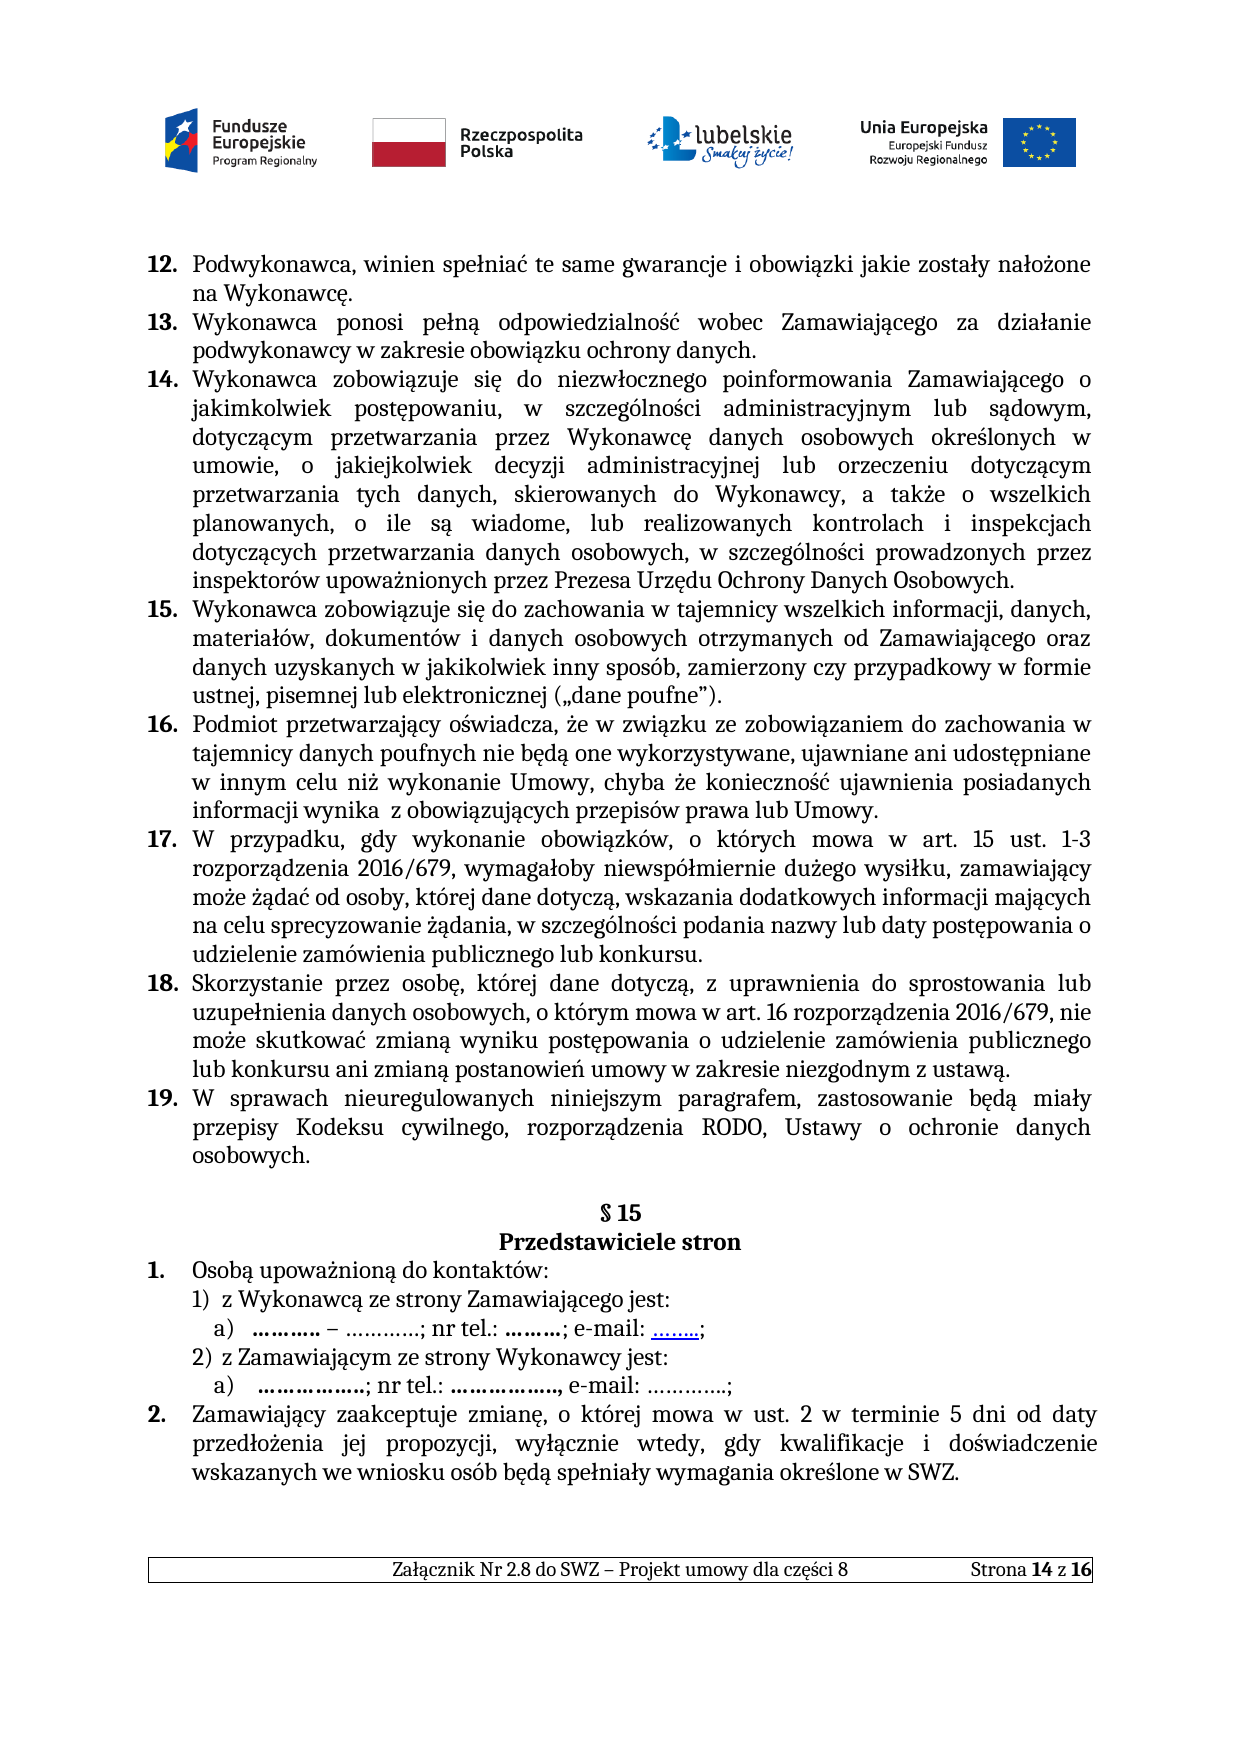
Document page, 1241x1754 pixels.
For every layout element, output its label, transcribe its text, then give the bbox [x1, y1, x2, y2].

list W przypadku, gdy wykonanie obowiązków, o których mowa w art. 15 ust. 1-3 rozporządzenia 2016/679, wymagałoby niewspółmiernie dużego wysiłku, zamawiający może żądać od osoby, której dane dotyczą, wskazania dodatkowych informacji mających na celu sprecyzowanie żądania, w szczególności podania nazwy lub daty postępowania o udzielenie zamówienia publicznego lub konkursu. [148, 825, 1092, 969]
list W sprawach nieuregulowanych niniejszym paragrafem, zastosowanie będą miały przepisy Kodeksu cywilnego, rozporządzenia RODO, Ustawy o ochronie danych osobowych. [148, 1084, 1092, 1170]
list Wykonawca ponosi pełną odpowiedzialność wobec Zamawiającego za działanie podwykonawcy w zakresie obowiązku ochrony danych. [148, 308, 1092, 365]
picture [147, 50, 1092, 226]
list Wykonawca zobowiązuje się do zachowania w tajemnicy wszelkich informacji, danych, materiałów, dokumentów i danych osobowych otrzymanych od Zamawiającego oraz danych uzyskanych w jakikolwiek inny sposób, zamierzony czy przypadkowy w formie ustnej, pisemnej lub elektronicznej („dane poufne”). [148, 595, 1092, 710]
list Podmiot przetwarzający oświadcza, że w związku ze zobowiązaniem do zachowania w tajemnicy danych poufnych nie będą one wykorzystywane, ujawniane ani udostępniane w innym celu niż wykonanie Umowy, chyba że konieczność ujawnienia posiadanych informacji wynika z obowiązujących przepisów prawa lub Umowy. [148, 710, 1092, 825]
list ……………..; nr tel.: …………….., e-mail: ………….; [214, 1371, 1092, 1400]
list Zamawiający zaakceptuje zmianę, o której mowa w ust. 2 w terminie 5 dni od daty przedłożenia jej propozycji, wyłącznie wtedy, gdy kwalifikacje i doświadczenie wskazanych we wniosku osób będą spełniały wymagania określone w SWZ. [148, 1400, 1098, 1486]
list Wykonawca zobowiązuje się do niezwłocznego poinformowania Zamawiającego o jakimkolwiek postępowaniu, w szczególności administracyjnym lub sądowym, dotyczącym przetwarzania przez Wykonawcę danych osobowych określonych w umowie, o jakiejkolwiek decyzji administracyjnej lub orzeczeniu dotyczącym przetwarzania tych danych, skierowanych do Wykonawcy, a także o wszelkich planowanych, o ile są wiadome, lub realizowanych kontrolach i inspekcjach dotyczących przetwarzania danych osobowych, w szczególności prowadzonych przez inspektorów upoważnionych przez Prezesa Urzędu Ochrony Danych Osobowych. [148, 365, 1092, 595]
text Przedstawiciele stron [148, 1228, 1092, 1256]
text § 15 [148, 1199, 1092, 1228]
list z Zamawiającym ze strony Wykonawcy jest: [192, 1343, 1092, 1371]
list ……….. – …………; nr tel.: ………; e-mail: ……..; [214, 1314, 1092, 1343]
list Osobą upoważnioną do kontaktów: [148, 1256, 1092, 1285]
list Podwykonawca, winien spełniać te same gwarancje i obowiązki jakie zostały nałożone na Wykonawcę. [148, 250, 1092, 308]
list z Wykonawcą ze strony Zamawiającego jest: [192, 1285, 1092, 1314]
list Skorzystanie przez osobę, której dane dotyczą, z uprawnienia do sprostowania lub uzupełnienia danych osobowych, o którym mowa w art. 16 rozporządzenia 2016/679, nie może skutkować zmianą wyniku postępowania o udzielenie zamówienia publicznego lub konkursu ani zmianą postanowień umowy w zakresie niezgodnym z ustawą. [148, 969, 1092, 1084]
